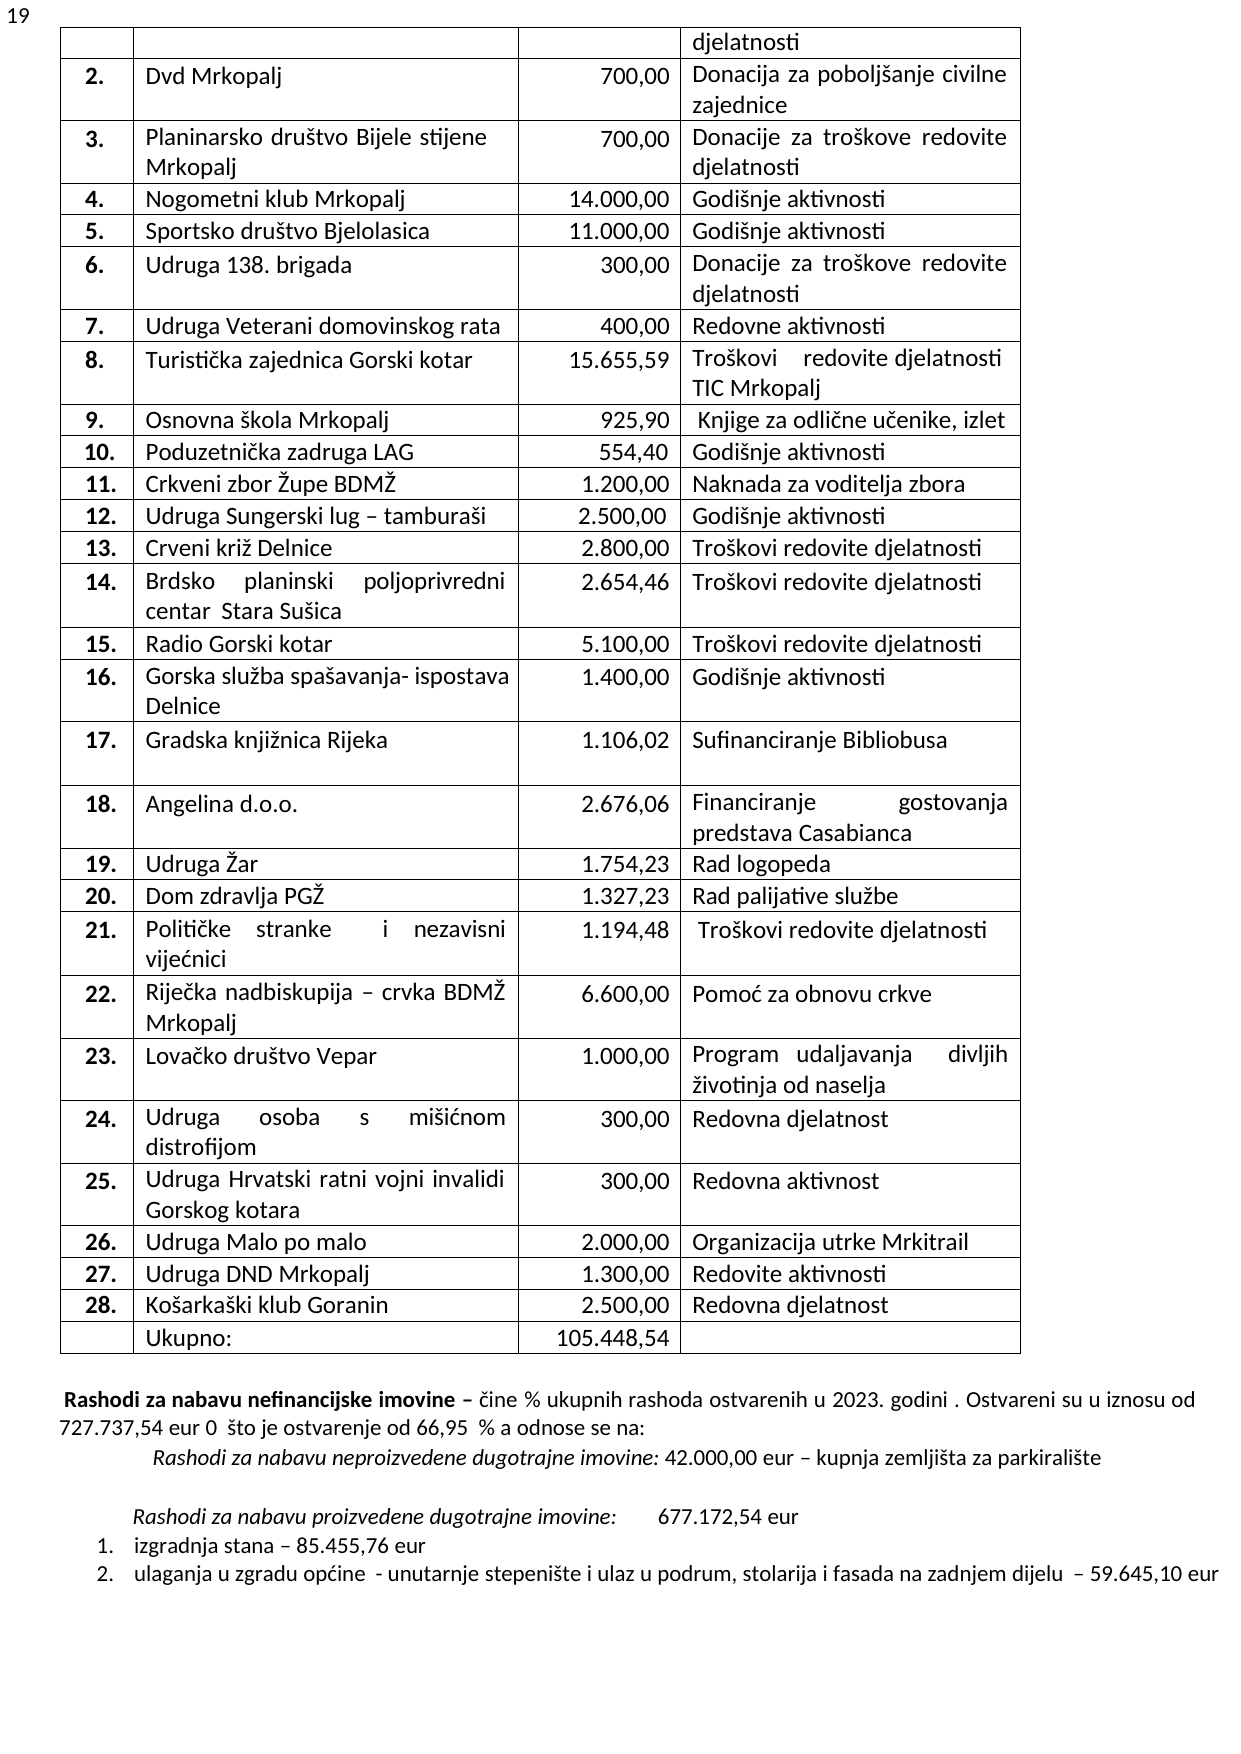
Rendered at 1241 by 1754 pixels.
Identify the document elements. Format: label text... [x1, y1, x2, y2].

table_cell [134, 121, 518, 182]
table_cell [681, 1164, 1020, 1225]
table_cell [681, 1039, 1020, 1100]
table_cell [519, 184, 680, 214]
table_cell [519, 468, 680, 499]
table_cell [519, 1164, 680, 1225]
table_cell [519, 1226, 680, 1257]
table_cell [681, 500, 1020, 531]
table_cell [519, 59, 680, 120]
list izgradnja stana – 85.455,76 eur [96, 1531, 1240, 1559]
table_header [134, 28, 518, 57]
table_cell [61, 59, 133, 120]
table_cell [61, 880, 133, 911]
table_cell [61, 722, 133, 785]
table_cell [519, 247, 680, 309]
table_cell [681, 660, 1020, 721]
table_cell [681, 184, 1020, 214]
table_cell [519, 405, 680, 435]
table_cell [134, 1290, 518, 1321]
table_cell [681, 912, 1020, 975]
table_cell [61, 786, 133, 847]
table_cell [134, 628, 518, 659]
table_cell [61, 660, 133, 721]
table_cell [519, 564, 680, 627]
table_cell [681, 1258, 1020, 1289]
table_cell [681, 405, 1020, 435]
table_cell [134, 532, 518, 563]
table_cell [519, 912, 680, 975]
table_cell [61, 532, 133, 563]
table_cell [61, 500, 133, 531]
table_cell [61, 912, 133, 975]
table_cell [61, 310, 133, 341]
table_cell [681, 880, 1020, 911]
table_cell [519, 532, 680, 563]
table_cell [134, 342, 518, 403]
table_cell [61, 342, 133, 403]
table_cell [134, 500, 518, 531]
text Rashodi za nabavu neproizvedene dugotrajne imovine: 42.000,00 eur – kupnja zemljišta za parkiralište [152, 1443, 1240, 1471]
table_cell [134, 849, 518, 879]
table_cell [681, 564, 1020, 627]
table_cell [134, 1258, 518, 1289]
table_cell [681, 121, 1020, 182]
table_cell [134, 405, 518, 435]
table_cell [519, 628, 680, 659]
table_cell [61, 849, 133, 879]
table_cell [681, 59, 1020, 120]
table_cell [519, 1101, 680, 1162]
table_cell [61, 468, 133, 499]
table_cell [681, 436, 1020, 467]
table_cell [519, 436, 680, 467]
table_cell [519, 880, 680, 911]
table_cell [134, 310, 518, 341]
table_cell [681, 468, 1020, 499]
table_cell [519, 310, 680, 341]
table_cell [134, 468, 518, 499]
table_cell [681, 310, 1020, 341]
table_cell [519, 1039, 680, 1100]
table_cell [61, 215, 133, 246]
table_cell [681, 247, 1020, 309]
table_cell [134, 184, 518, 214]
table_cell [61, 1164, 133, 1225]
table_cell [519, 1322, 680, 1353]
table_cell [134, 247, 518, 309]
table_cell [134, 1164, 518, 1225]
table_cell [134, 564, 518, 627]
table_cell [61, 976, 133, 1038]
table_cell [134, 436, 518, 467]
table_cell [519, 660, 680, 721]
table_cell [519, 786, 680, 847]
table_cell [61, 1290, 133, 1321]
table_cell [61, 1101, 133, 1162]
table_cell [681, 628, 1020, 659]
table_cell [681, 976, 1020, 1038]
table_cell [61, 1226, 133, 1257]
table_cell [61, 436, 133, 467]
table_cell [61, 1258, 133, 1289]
list ulaganja u zgradu općine - unutarnje stepenište i ulaz u podrum, stolarija i fasada na zadnjem dijelu – 59.645,10 eur [96, 1559, 1240, 1587]
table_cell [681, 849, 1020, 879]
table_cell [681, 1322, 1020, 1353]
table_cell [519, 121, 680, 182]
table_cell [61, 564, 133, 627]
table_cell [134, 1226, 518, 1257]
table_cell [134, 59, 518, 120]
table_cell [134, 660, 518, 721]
text Rashodi za nabavu proizvedene dugotrajne imovine: 677.172,54 eur [132, 1502, 1240, 1530]
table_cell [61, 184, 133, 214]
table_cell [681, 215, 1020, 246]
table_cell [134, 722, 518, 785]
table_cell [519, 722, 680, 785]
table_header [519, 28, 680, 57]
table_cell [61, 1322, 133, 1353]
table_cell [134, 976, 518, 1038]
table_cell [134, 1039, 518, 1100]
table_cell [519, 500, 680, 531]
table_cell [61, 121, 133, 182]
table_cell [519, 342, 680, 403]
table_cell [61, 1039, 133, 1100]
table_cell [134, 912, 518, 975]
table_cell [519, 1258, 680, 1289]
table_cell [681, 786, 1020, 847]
text Rashodi za nabavu nefinancijske imovine – čine % ukupnih rashoda ostvarenih u 2023. godini . Ostvareni su u iznosu od 727.737,54 eur 0 što je ostvarenje od 66,95 % a odnose se na: [59, 1385, 1239, 1441]
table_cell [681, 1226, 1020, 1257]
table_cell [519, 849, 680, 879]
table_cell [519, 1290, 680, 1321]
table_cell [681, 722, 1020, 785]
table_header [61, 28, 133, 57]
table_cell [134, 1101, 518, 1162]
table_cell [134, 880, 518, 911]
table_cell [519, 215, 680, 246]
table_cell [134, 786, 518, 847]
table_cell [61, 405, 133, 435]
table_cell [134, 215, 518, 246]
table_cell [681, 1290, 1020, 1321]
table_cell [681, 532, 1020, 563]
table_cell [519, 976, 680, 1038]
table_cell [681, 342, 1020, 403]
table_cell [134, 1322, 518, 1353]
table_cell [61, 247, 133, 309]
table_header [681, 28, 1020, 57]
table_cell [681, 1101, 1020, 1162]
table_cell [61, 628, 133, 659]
